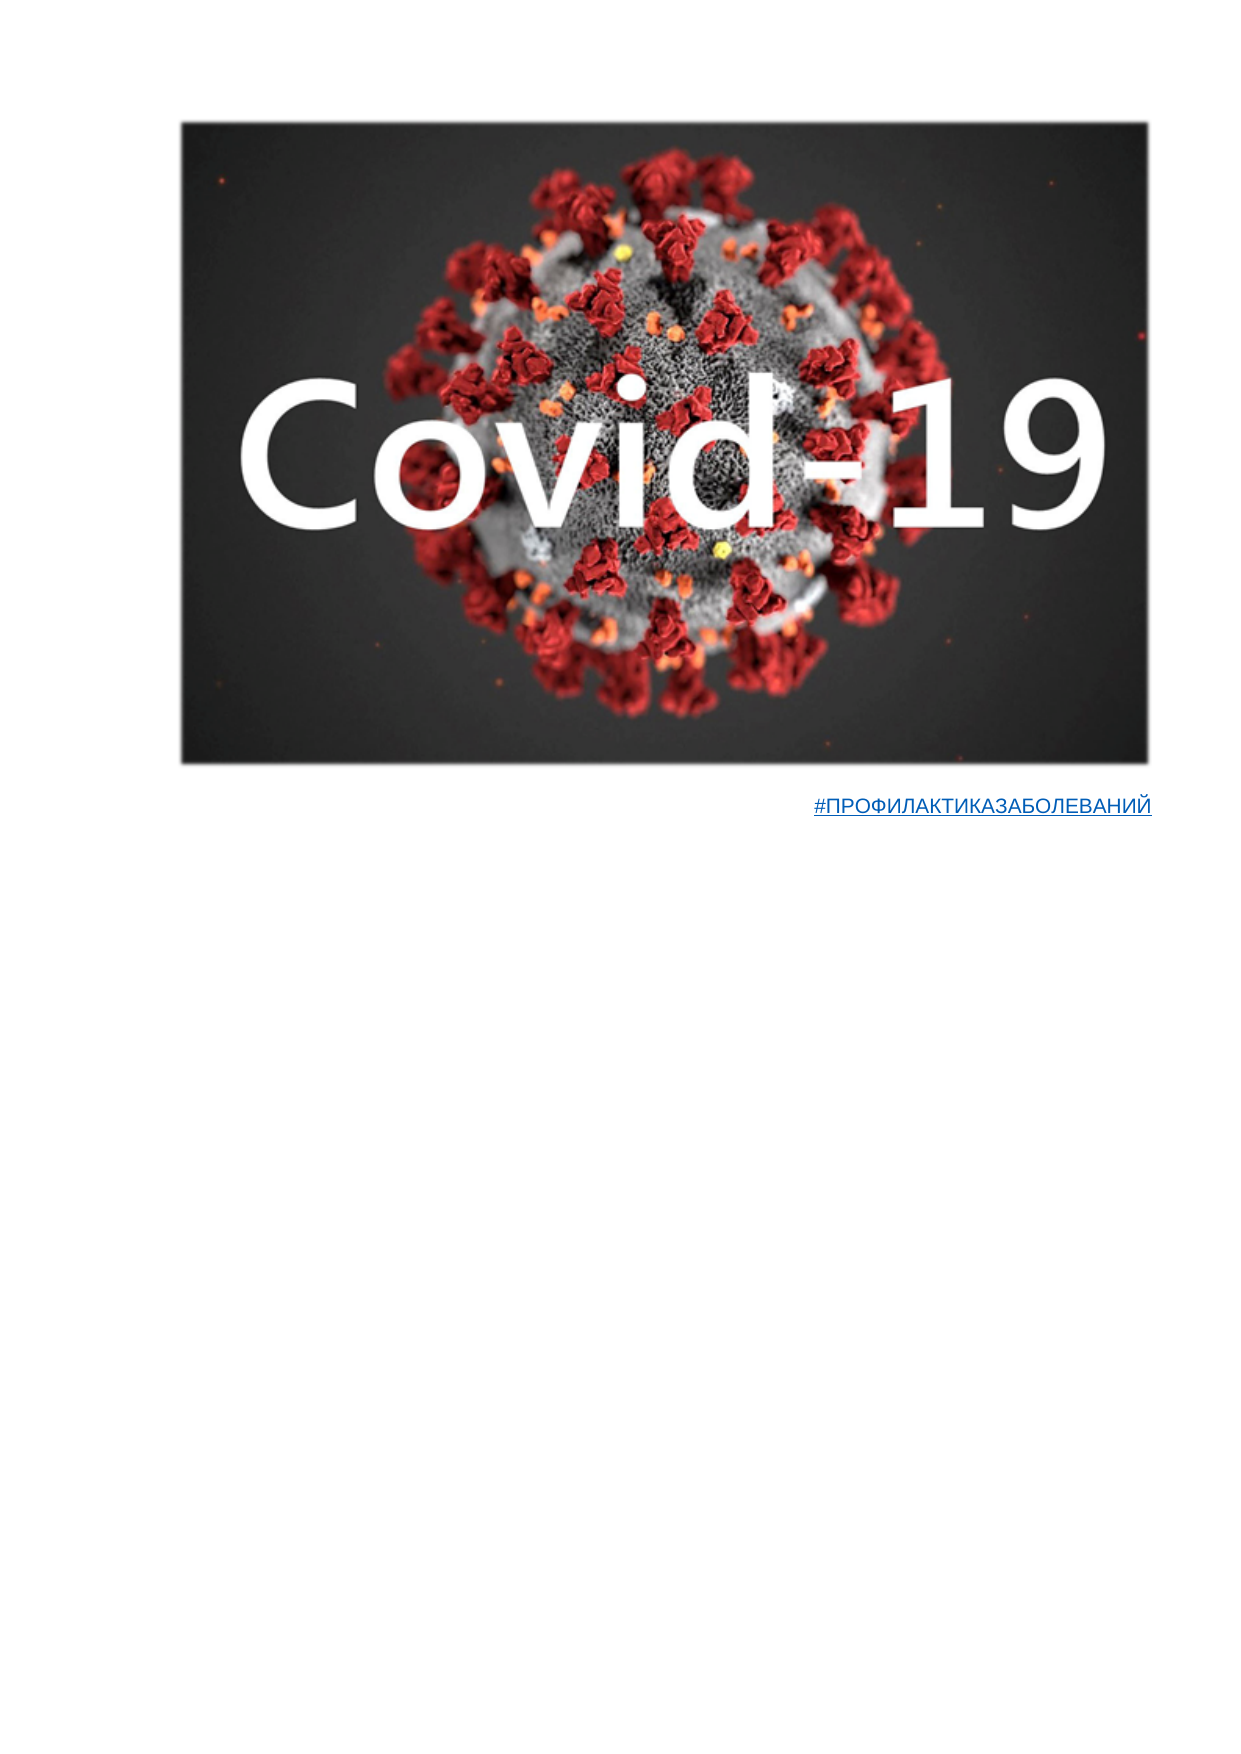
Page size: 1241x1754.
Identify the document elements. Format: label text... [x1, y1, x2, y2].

picture [177, 118, 1153, 769]
text #ПРОФИЛАКТИКАЗАБОЛЕВАНИЙ [177, 794, 1152, 818]
